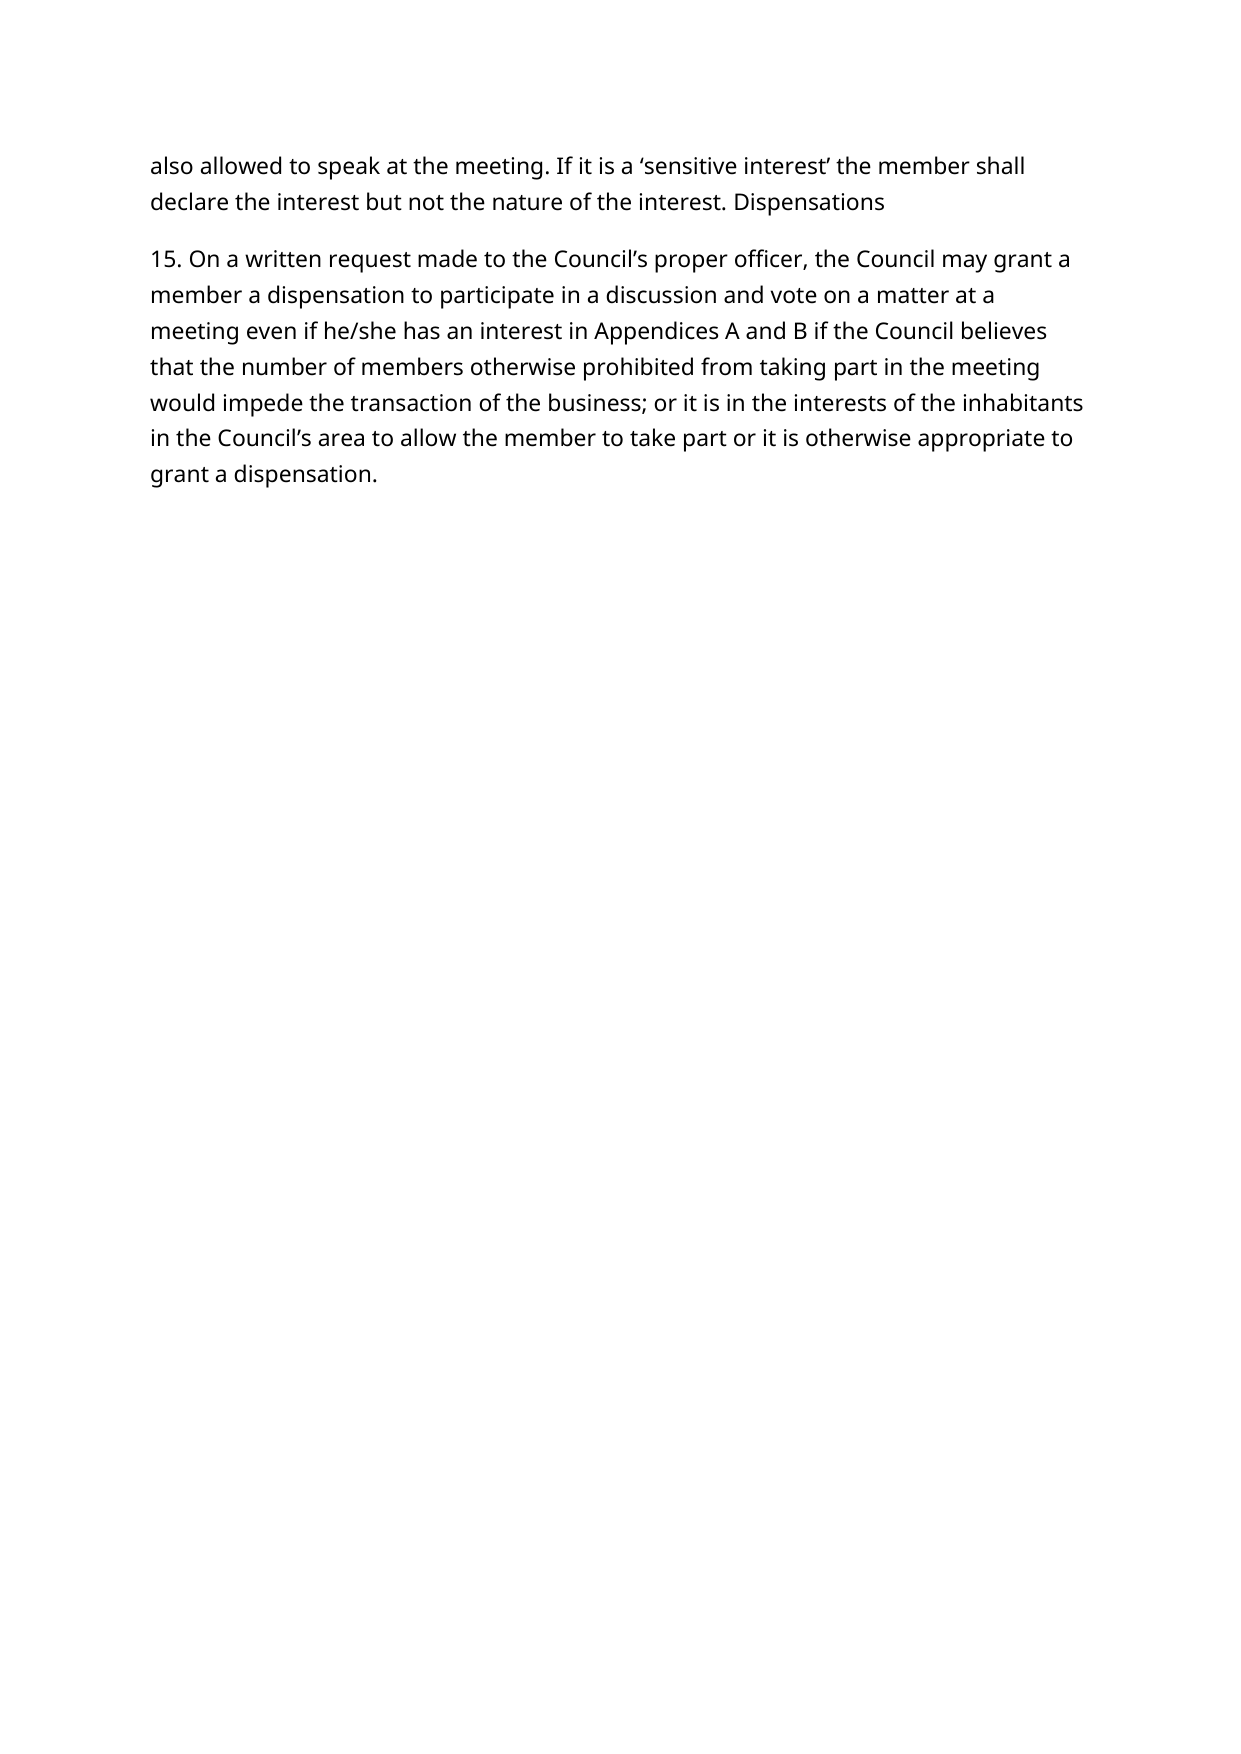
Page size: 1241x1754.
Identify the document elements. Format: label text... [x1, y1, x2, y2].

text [150, 150, 1090, 217]
text 15. On a written request made to the Council’s proper officer, the Council may grant a member a dispensation to participate in a discussion and vote on a matter at a meeting even if he/she has an interest in Appendices A and B if the Council believes that the number of members otherwise prohibited from taking part in the meeting would impede the transaction of the business; or it is in the interests of the inhabitants in the Council’s area to allow the member to take part or it is otherwise appropriate to grant a dispensation. [150, 243, 1090, 489]
